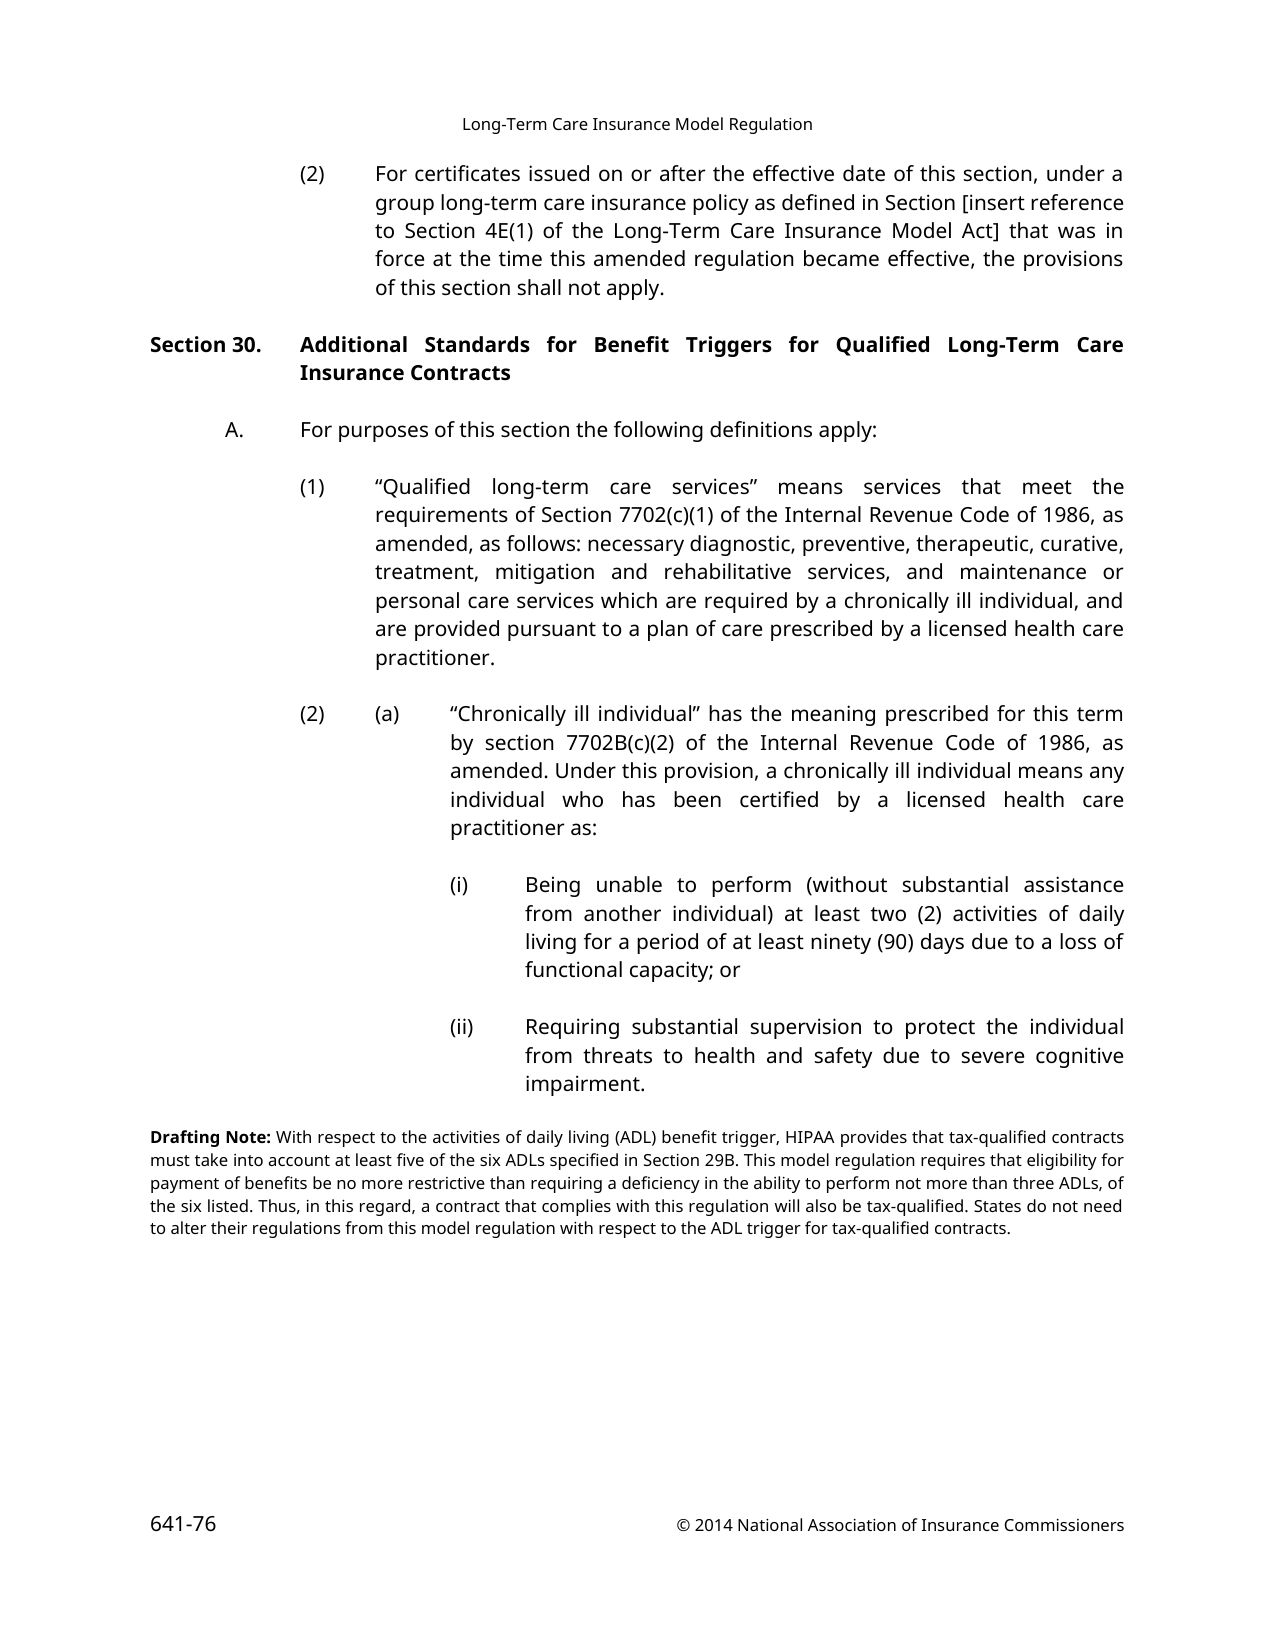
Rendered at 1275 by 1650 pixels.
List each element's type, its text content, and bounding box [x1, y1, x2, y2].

text (ii) Requiring substantial supervision to protect the individual from threats to health and safety due to severe cognitive impairment. [450, 1012, 1125, 1098]
text (2) (a) “Chronically ill individual” has the meaning prescribed for this term by section 7702B(c)(2) of the Internal Revenue Code of 1986, as amended. Under this provision, a chronically ill individual means any individual who has been certified by a licensed health care practitioner as: [300, 699, 1125, 842]
text (i) Being unable to perform (without substantial assistance from another individual) at least two (2) activities of daily living for a period of at least ninety (90) days due to a loss of functional capacity; or [450, 870, 1125, 984]
text Drafting Note: With respect to the activities of daily living (ADL) benefit trigger, HIPAA provides that tax-qualified contracts must take into account at least five of the six ADLs specified in Section 29B. This model regulation requires that eligibility for payment of benefits be no more restrictive than requiring a deficiency in the ability to perform not more than three ADLs, of the six listed. Thus, in this regard, a contract that complies with this regulation will also be tax-qualified. States do not need to alter their regulations from this model regulation with respect to the ADL trigger for tax-qualified contracts. [150, 1126, 1125, 1240]
text A. For purposes of this section the following definitions apply: [225, 415, 1125, 444]
text Section 30. Additional Standards for Benefit Triggers for Qualified Long-Term Care Insurance Contracts [150, 330, 1125, 387]
text (2) For certificates issued on or after the effective date of this section, under a group long-term care insurance policy as defined in Section [insert reference to Section 4E(1) of the Long-Term Care Insurance Model Act] that was in force at the time this amended regulation became effective, the provisions of this section shall not apply. [300, 159, 1125, 301]
text (1) “Qualified long-term care services” means services that meet the requirements of Section 7702(c)(1) of the Internal Revenue Code of 1986, as amended, as follows: necessary diagnostic, preventive, therapeutic, curative, treatment, mitigation and rehabilitative services, and maintenance or personal care services which are required by a chronically ill individual, and are provided pursuant to a plan of care prescribed by a licensed health care practitioner. [300, 472, 1125, 671]
